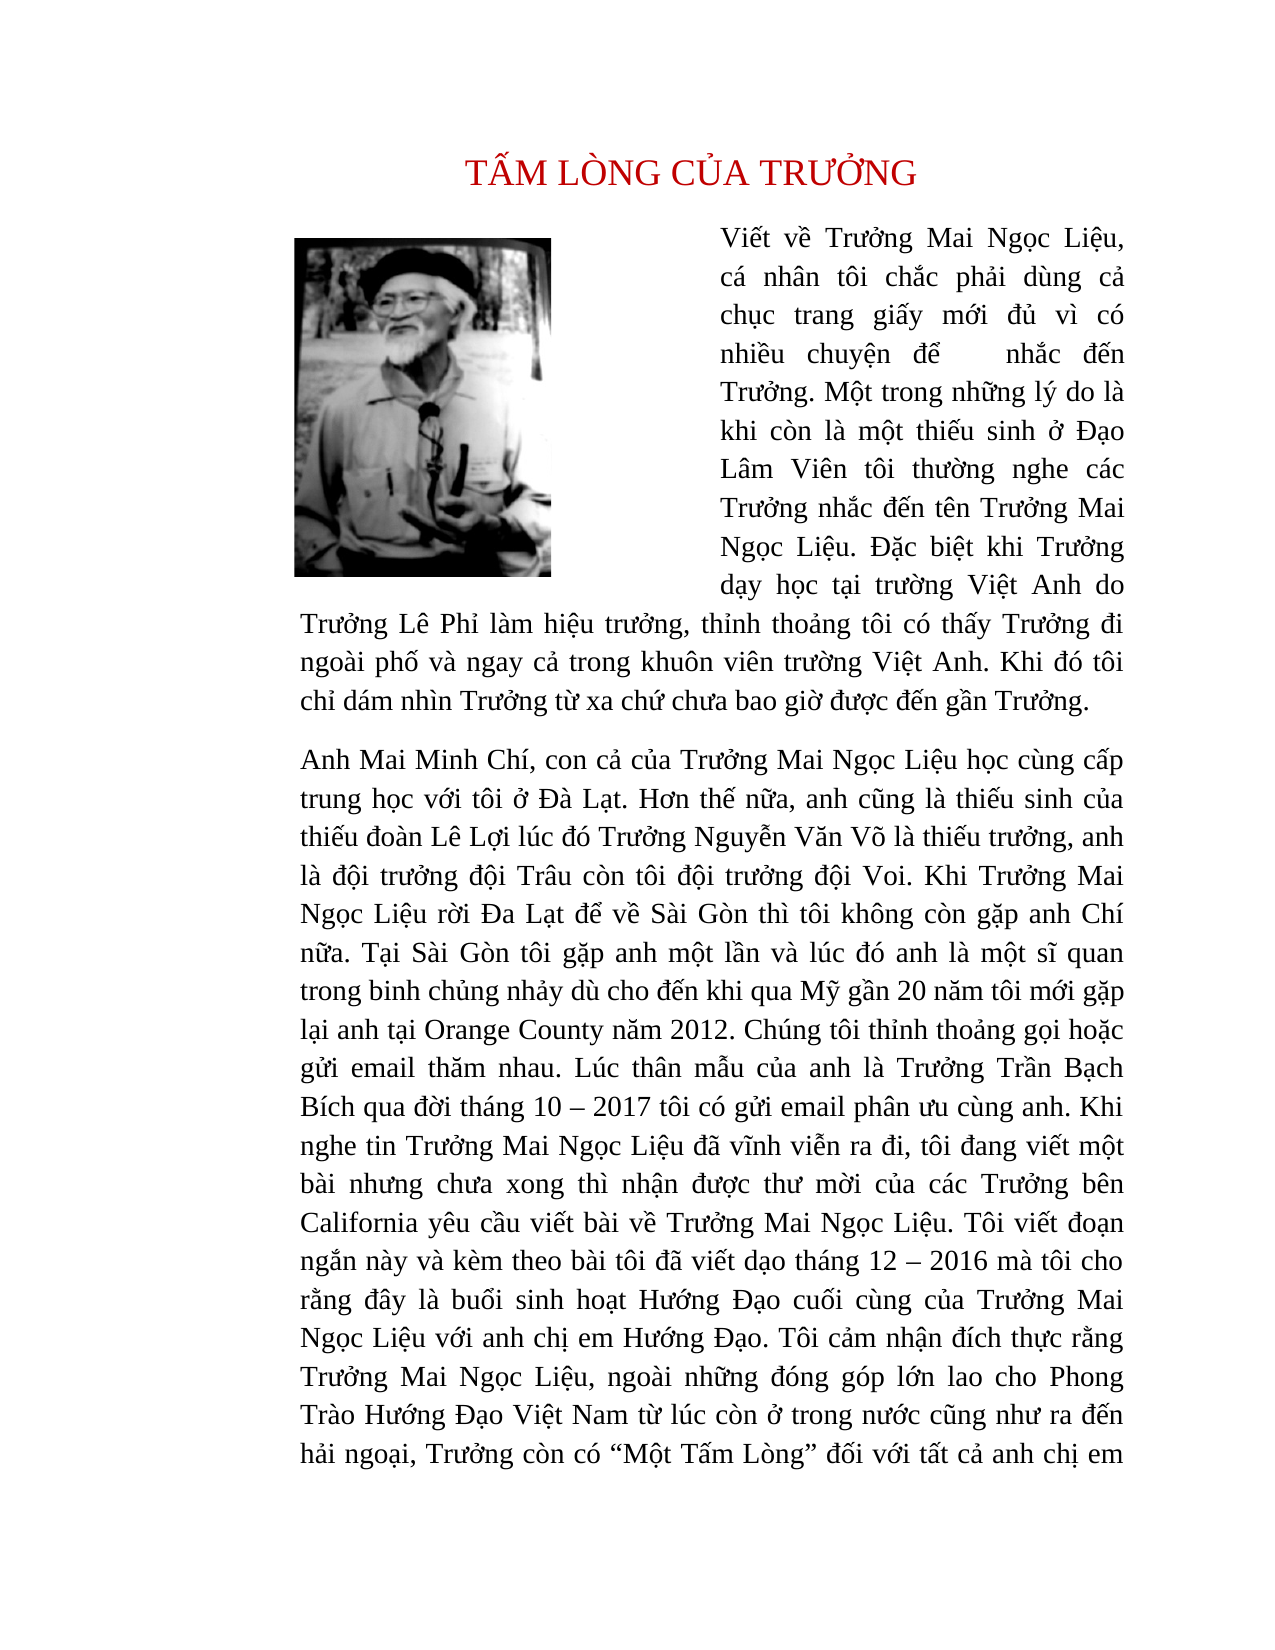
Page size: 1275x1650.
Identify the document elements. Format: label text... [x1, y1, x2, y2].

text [300, 742, 1125, 1469]
picture [294, 238, 552, 577]
text Viết về Trưởng Mai Ngọc Liệu, cá nhân tôi chắc phải dùng cả chục trang giấy mới đủ vì có nhiều chuyện để nhắc đến Trưởng. Một trong những lý do là khi còn là một thiếu sinh ở Đạo Lâm Viên tôi thường nghe các Trưởng nhắc đến tên Trưởng Mai Ngọc Liệu. Đặc biệt khi Trưởng dạy học tại trường Việt Anh do Trưởng Lê Phỉ làm hiệu trưởng, thỉnh thoảng tôi có thấy Trưởng đi ngoài phố và ngay cả trong khuôn viên trường Việt Anh. Khi đó tôi chỉ dám nhìn Trưởng từ xa chứ chưa bao giờ được đến gần Trưởng. [300, 220, 1125, 716]
text TẤM LÒNG CỦA TRƯỞNG [450, 150, 1125, 193]
